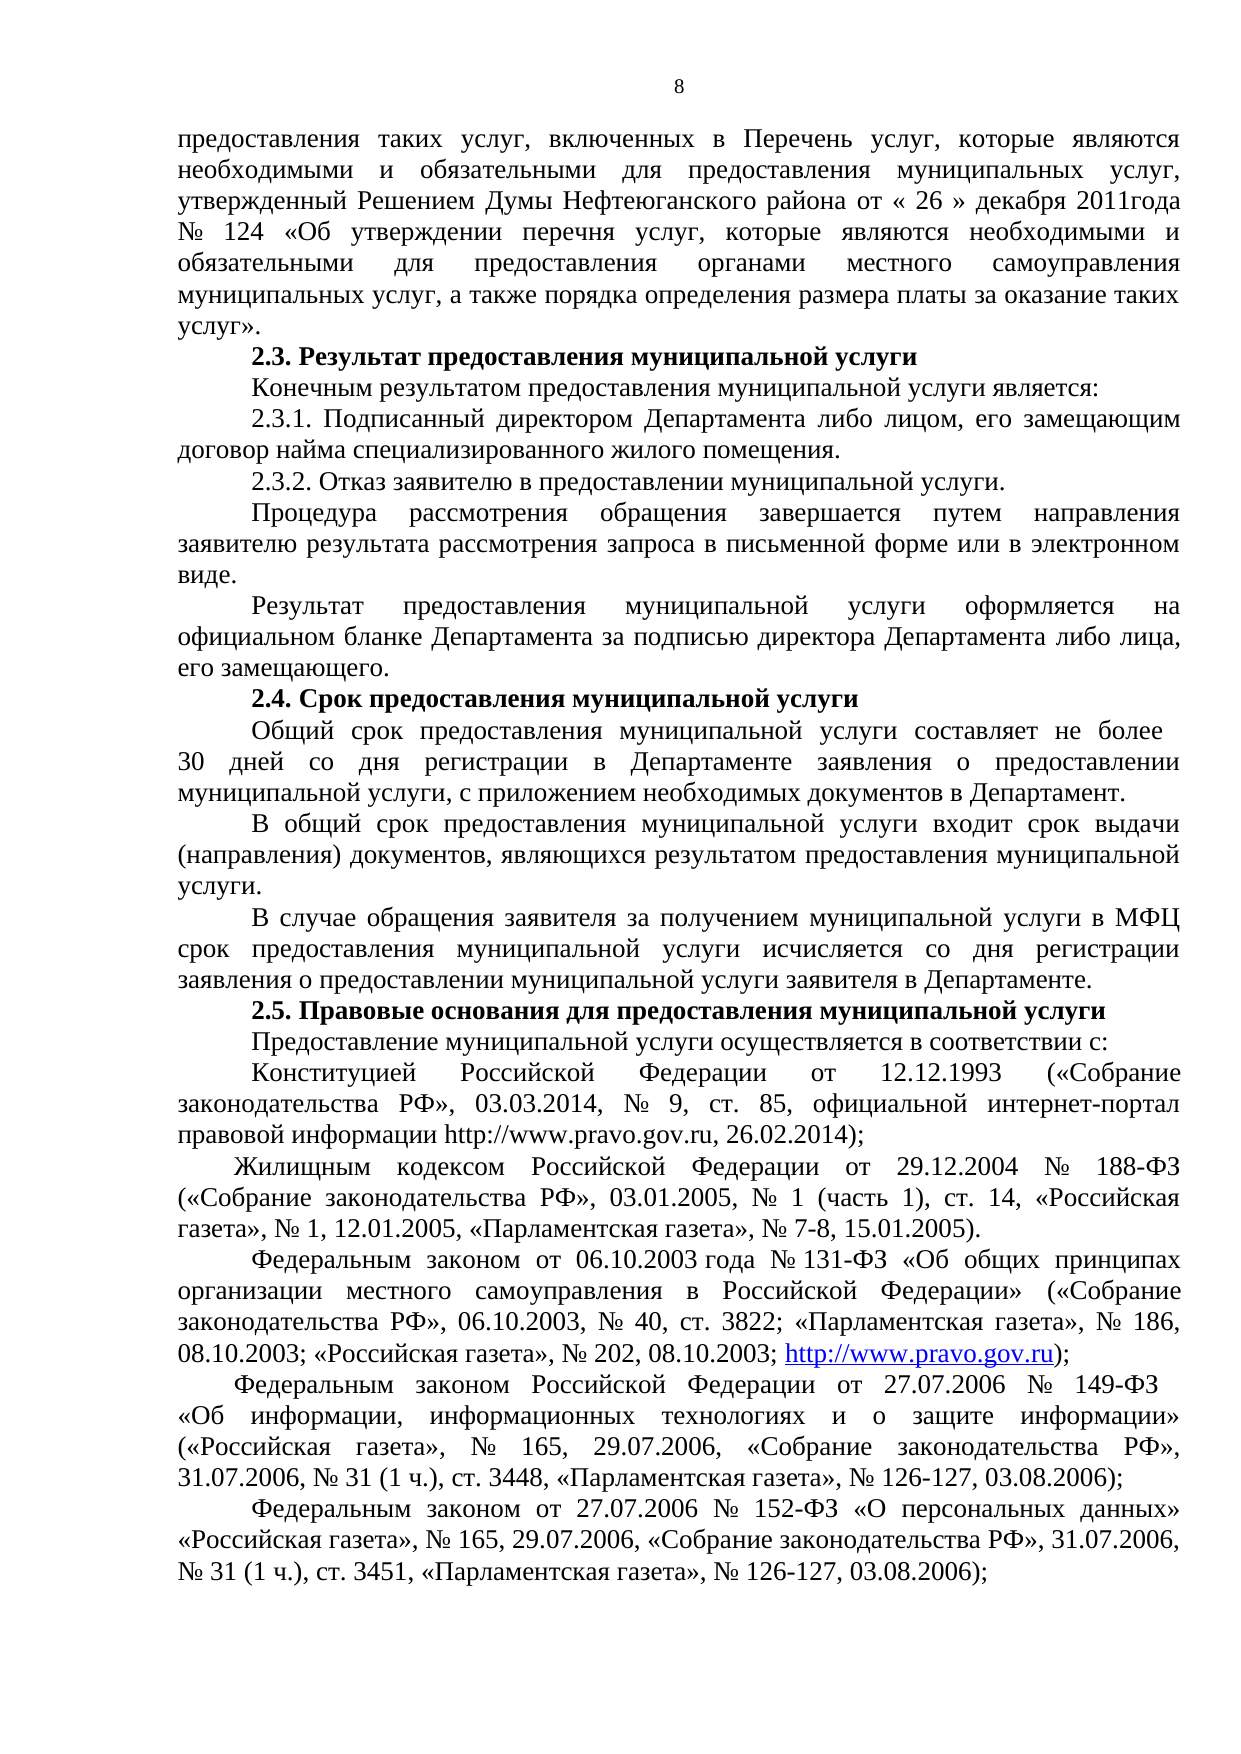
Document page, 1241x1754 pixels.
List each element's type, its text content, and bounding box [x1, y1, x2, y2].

text Жилищным кодексом Российской Федерации от 29.12.2004 № 188-ФЗ («Собрание законодательства РФ», 03.01.2005, № 1 (часть 1), ст. 14, «Российская газета», № 1, 12.01.2005, «Парламентская газета», № 7-8, 15.01.2005). [177, 1150, 1181, 1243]
text Предоставление муниципальной услуги осуществляется в соответствии с: [177, 1025, 1181, 1056]
text Федеральным законом от 06.10.2003 года № 131-ФЗ «Об общих принципах организации местного самоуправления в Российской Федерации» («Собрание законодательства РФ», 06.10.2003, № 40, ст. 3822; «Парламентская газета», № 186, 08.10.2003; «Российская газета», № 202, 08.10.2003; http://www.pravo.gov.ru); [177, 1243, 1181, 1368]
text Конечным результатом предоставления муниципальной услуги является: [177, 371, 1181, 402]
text Конституцией Российской Федерации от 12.12.1993 («Собрание законодательства РФ», 03.03.2014, № 9, ст. 85, официальной интернет-портал правовой информации http://www.pravo.gov.ru, 26.02.2014); [177, 1056, 1181, 1150]
text Федеральным законом от 27.07.2006 № 152-ФЗ «О персональных данных» «Российская газета», № 165, 29.07.2006, «Собрание законодательства РФ», 31.07.2006, № 31 (1 ч.), ст. 3451, «Парламентская газета», № 126-127, 03.08.2006); [177, 1492, 1181, 1586]
text Общий срок предоставления муниципальной услуги составляет не более 30 дней со дня регистрации в Департаменте заявления о предоставлении муниципальной услуги, с приложением необходимых документов в Департамент. [177, 714, 1181, 807]
text 2.3.2. Отказ заявителю в предоставлении муниципальной услуги. [177, 464, 1181, 496]
text 2.3. Результат предоставления муниципальной услуги [177, 340, 1181, 371]
text Процедура рассмотрения обращения завершается путем направления заявителю результата рассмотрения запроса в письменной форме или в электронном виде. [177, 496, 1181, 589]
text 2.5. Правовые основания для предоставления муниципальной услуги [177, 994, 1181, 1025]
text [177, 122, 1181, 340]
text 2.3.1. Подписанный директором Департамента либо лицом, его замещающим договор найма специализированного жилого помещения. [177, 402, 1181, 464]
text Федеральным законом Российской Федерации от 27.07.2006 № 149-ФЗ «Об информации, информационных технологиях и о защите информации» («Российская газета», № 165, 29.07.2006, «Собрание законодательства РФ», 31.07.2006, № 31 (1 ч.), ст. 3448, «Парламентская газета», № 126-127, 03.08.2006); [177, 1368, 1181, 1492]
text Результат предоставления муниципальной услуги оформляется на официальном бланке Департамента за подписью директора Департамента либо лица, его замещающего. [177, 589, 1181, 683]
text 2.4. Срок предоставления муниципальной услуги [177, 683, 1181, 714]
text В общий срок предоставления муниципальной услуги входит срок выдачи (направления) документов, являющихся результатом предоставления муниципальной услуги. [177, 807, 1181, 901]
text В случае обращения заявителя за получением муниципальной услуги в МФЦ срок предоставления муниципальной услуги исчисляется со дня регистрации заявления о предоставлении муниципальной услуги заявителя в Департаменте. [177, 901, 1181, 994]
